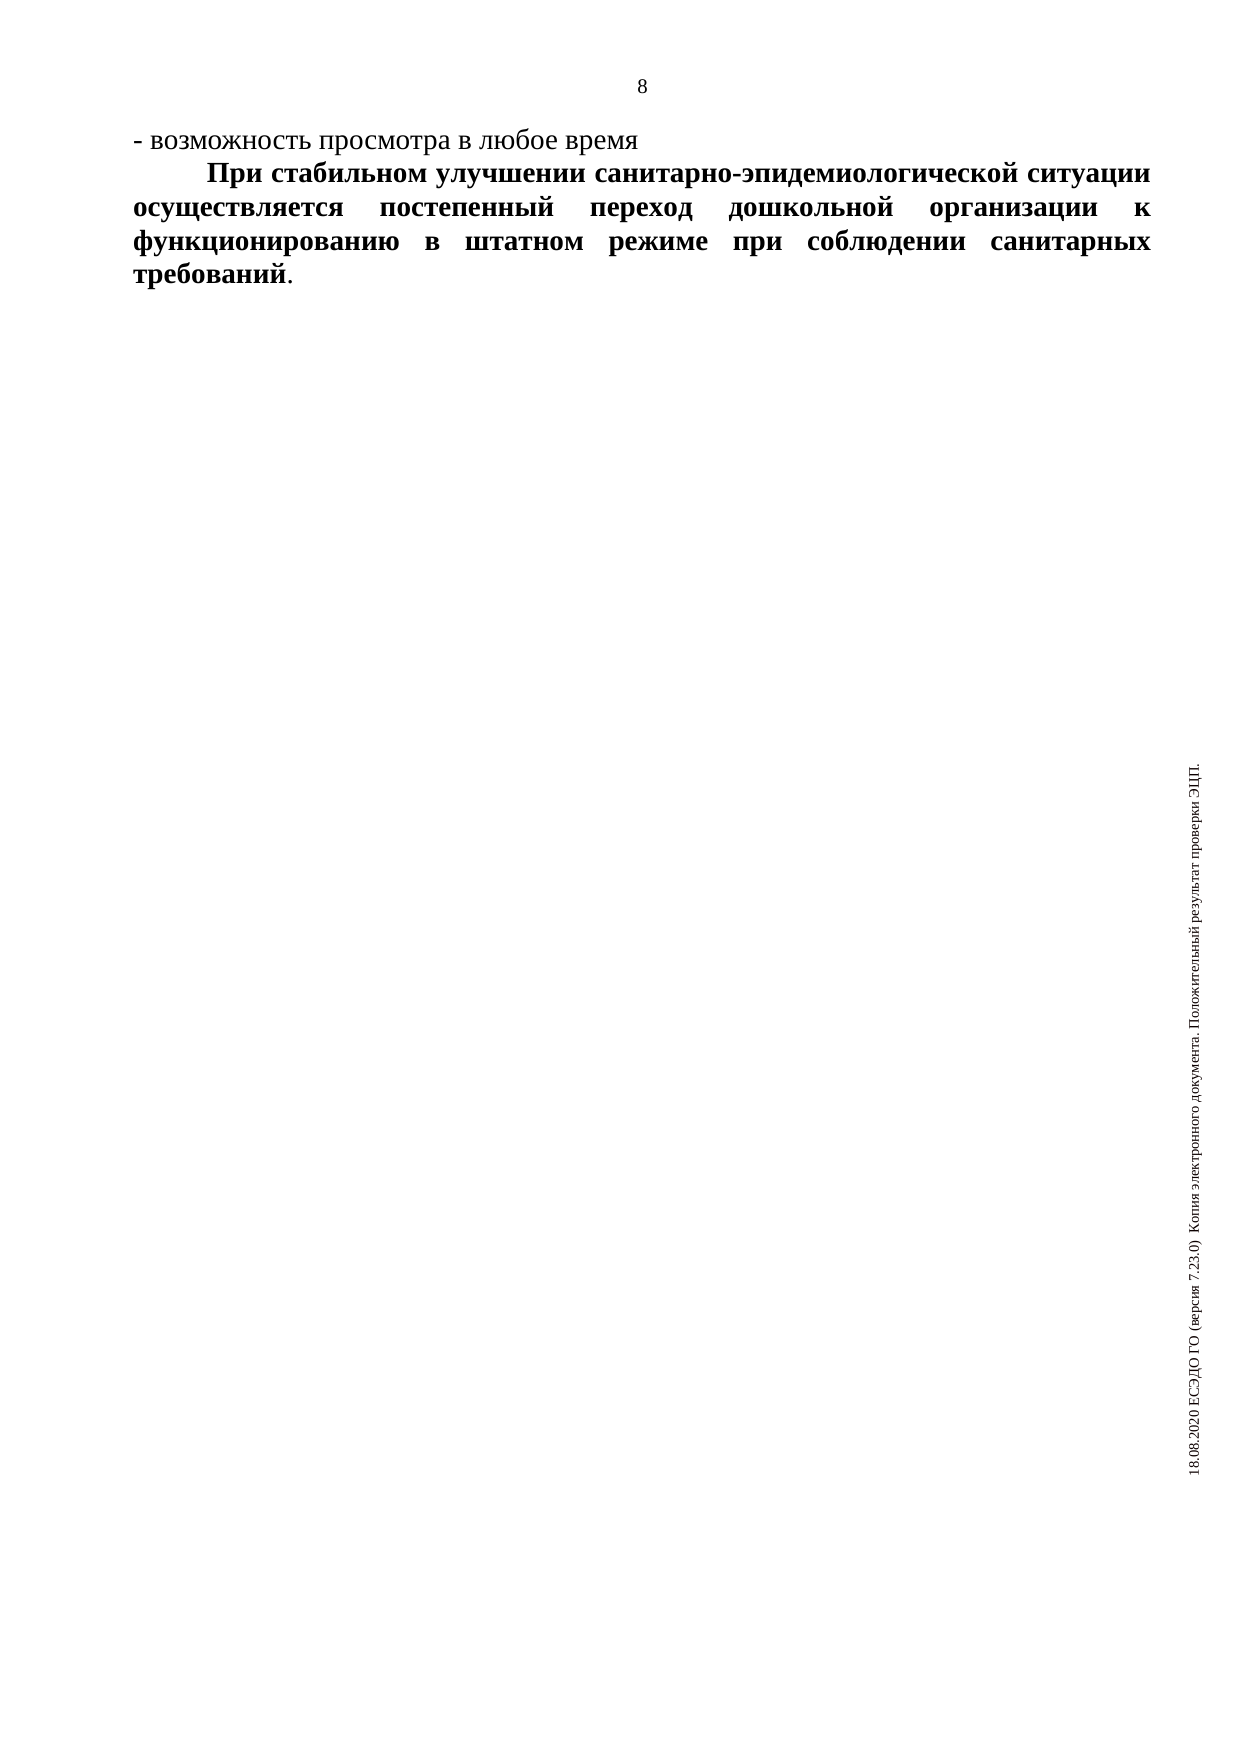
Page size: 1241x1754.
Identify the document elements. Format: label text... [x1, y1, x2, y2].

text При стабильном улучшении санитарно-эпидемиологической ситуации осуществляется постепенный переход дошкольной организации к функционированию в штатном режиме при соблюдении санитарных требований. [133, 156, 1152, 290]
text - возможность просмотра в любое время [133, 122, 1152, 156]
